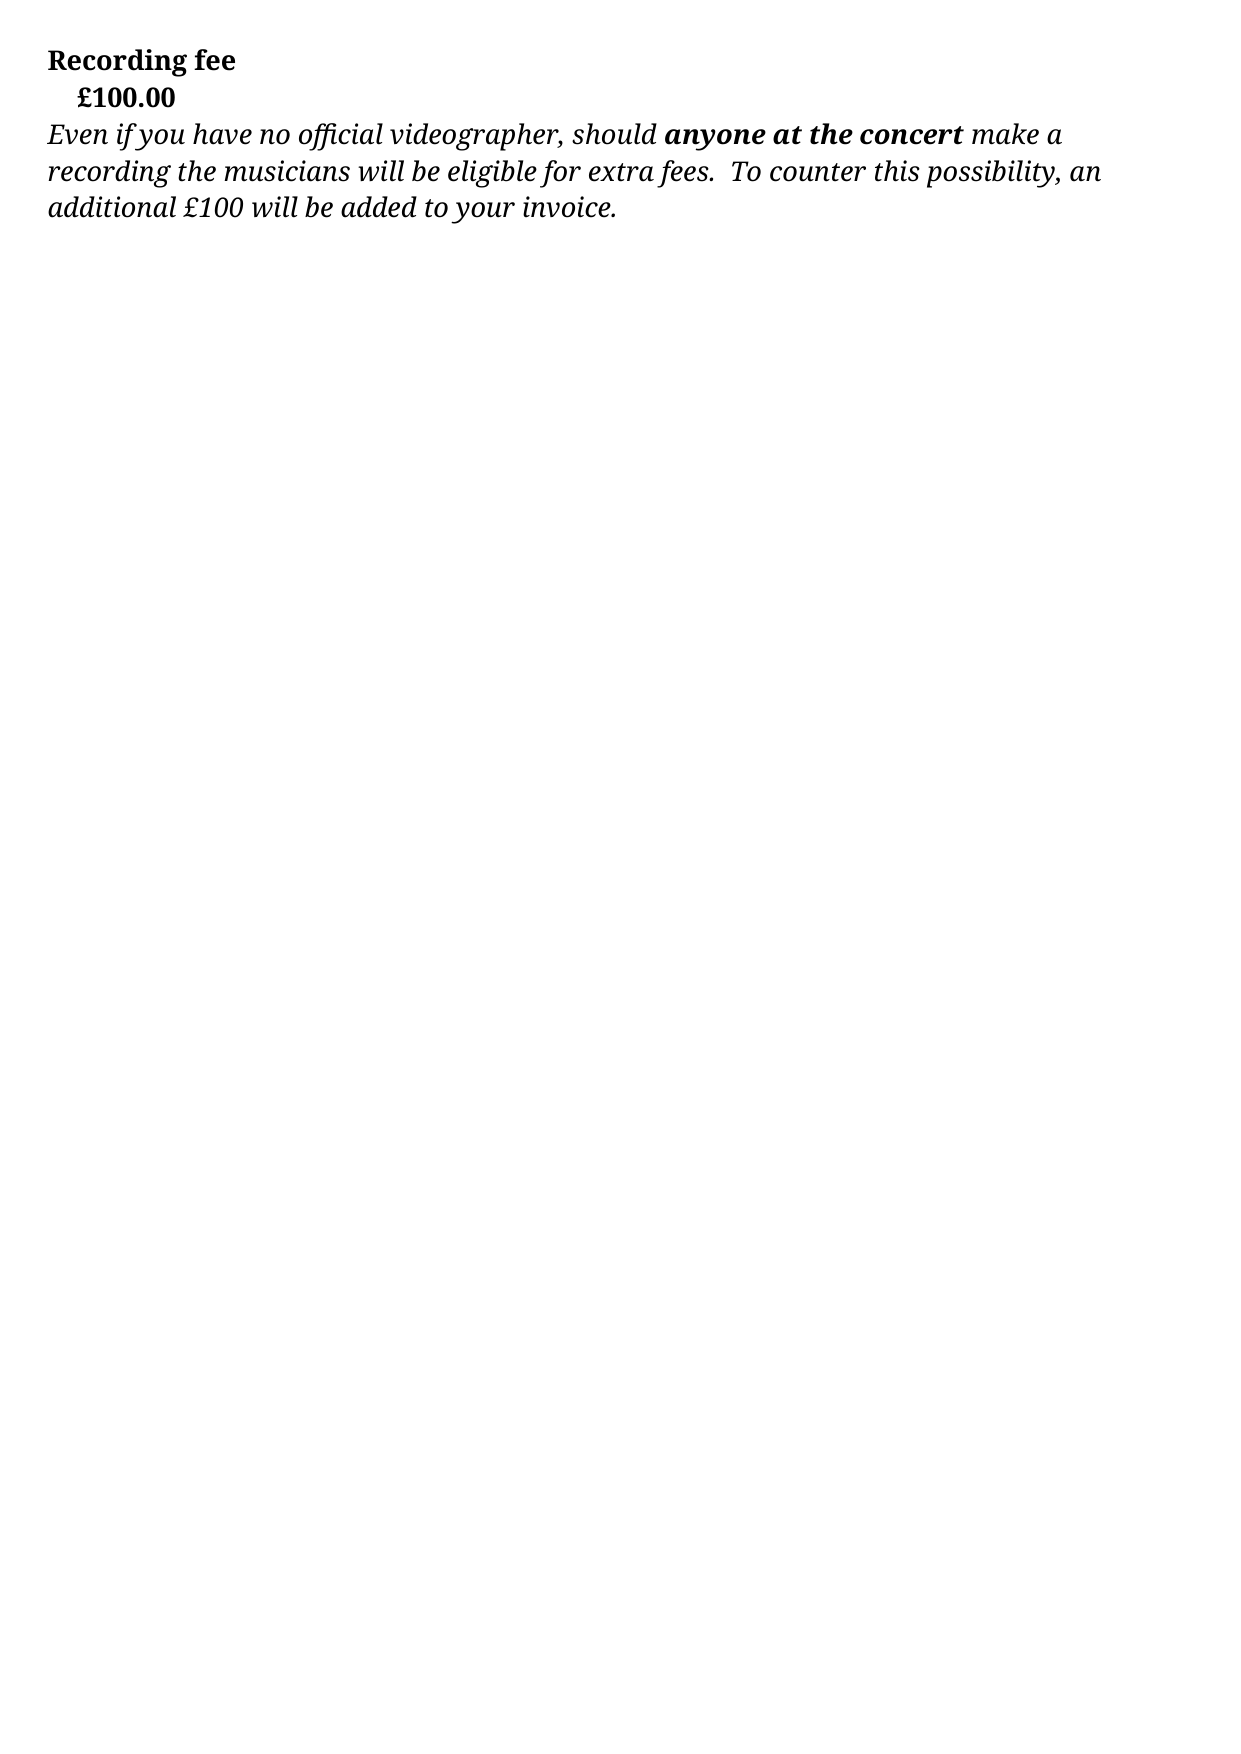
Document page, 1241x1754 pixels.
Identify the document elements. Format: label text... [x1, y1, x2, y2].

text Recording fee £100.00 [47, 41, 1193, 115]
text Even if you have no official videographer, should anyone at the concert make a recording the musicians will be eligible for extra fees. To counter this possibility, an additional £100 will be added to your invoice. [47, 115, 1193, 226]
